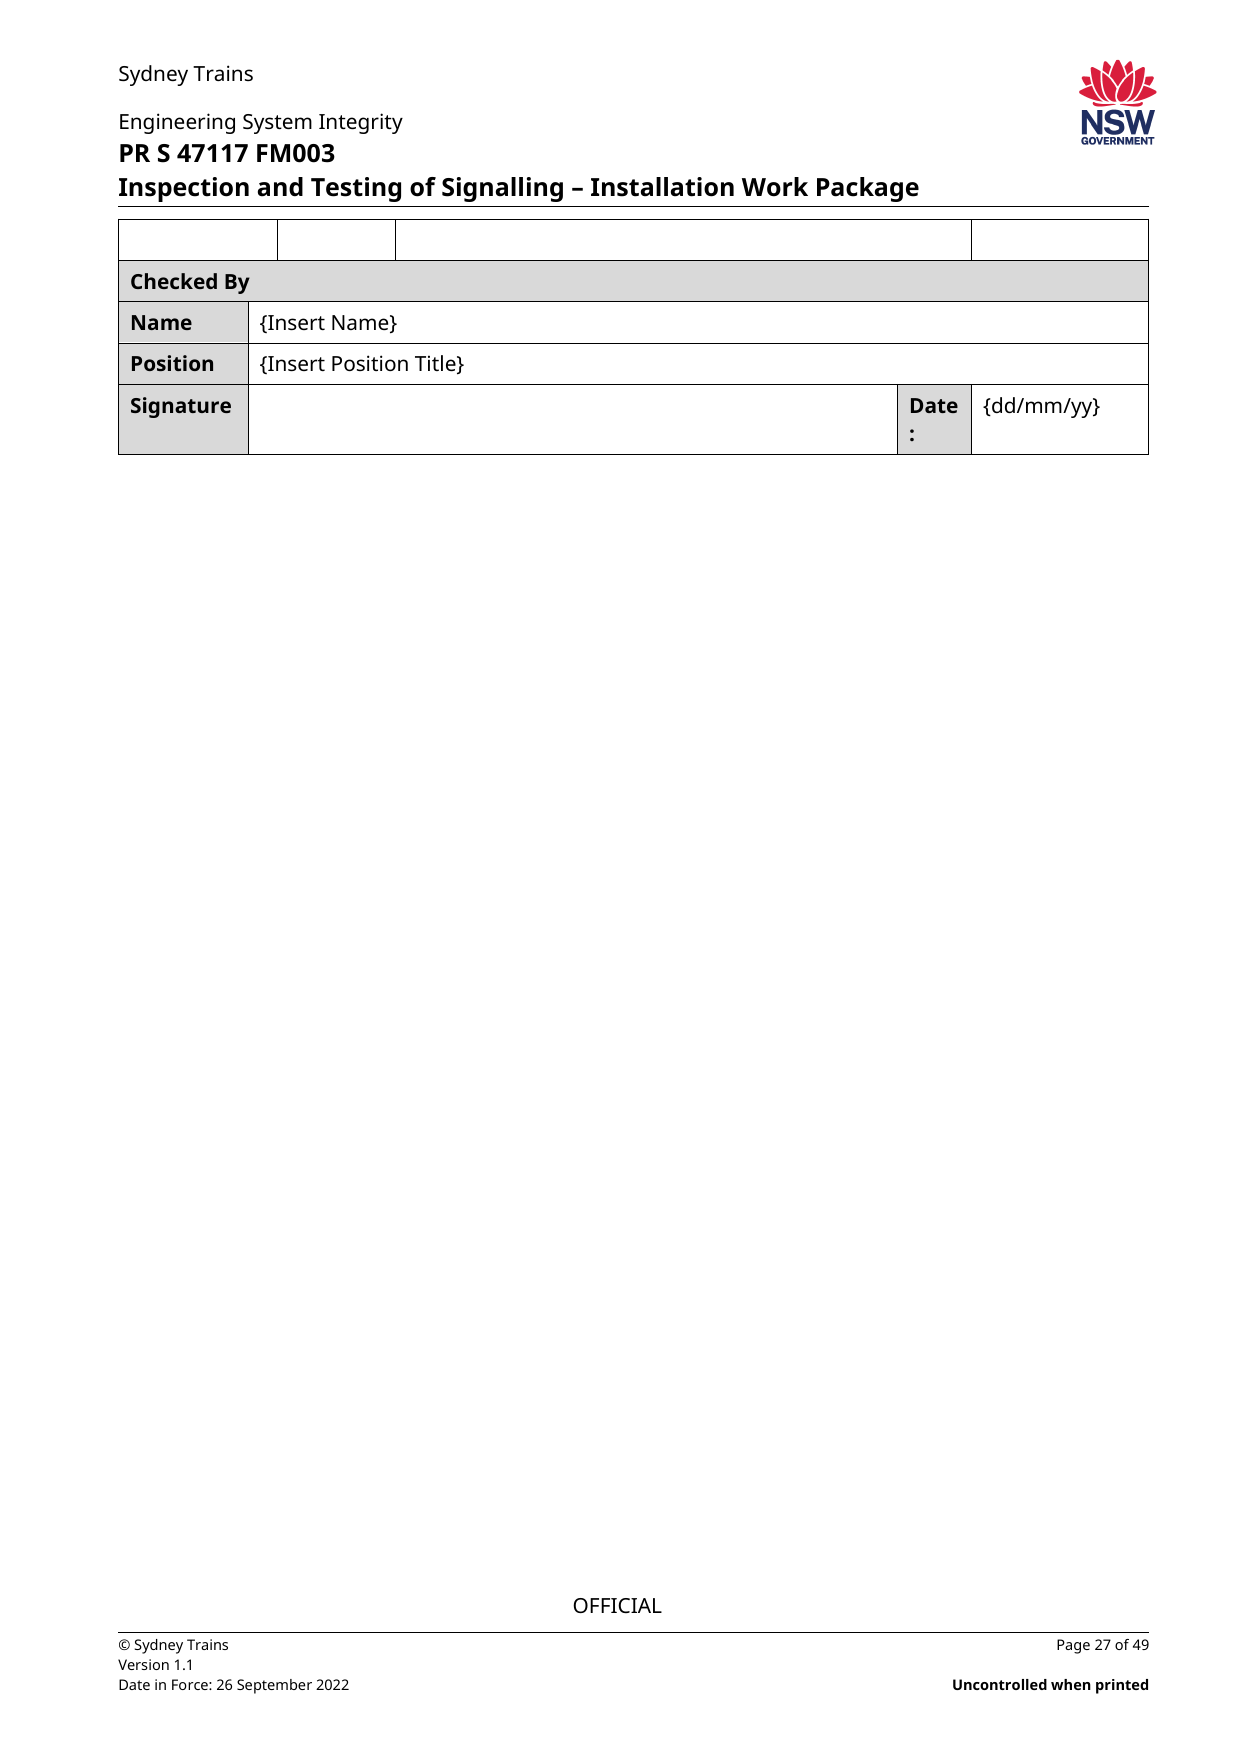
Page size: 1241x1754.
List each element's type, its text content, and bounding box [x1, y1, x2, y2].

table_cell [396, 220, 971, 260]
picture [1077, 59, 1158, 146]
table_cell {dd/mm/yy} [972, 385, 1148, 454]
table_cell Signature [119, 385, 248, 454]
table_cell [972, 220, 1148, 260]
table_cell {Insert Position Title} [249, 344, 1148, 384]
table_cell Position [119, 344, 248, 384]
table_cell [249, 385, 897, 454]
table_cell {Insert Name} [249, 302, 1148, 342]
table_cell Date: [898, 385, 971, 454]
table_cell [278, 220, 395, 260]
table_cell Checked By [119, 261, 1148, 301]
table_cell [119, 220, 277, 260]
table_cell Name [119, 302, 248, 342]
